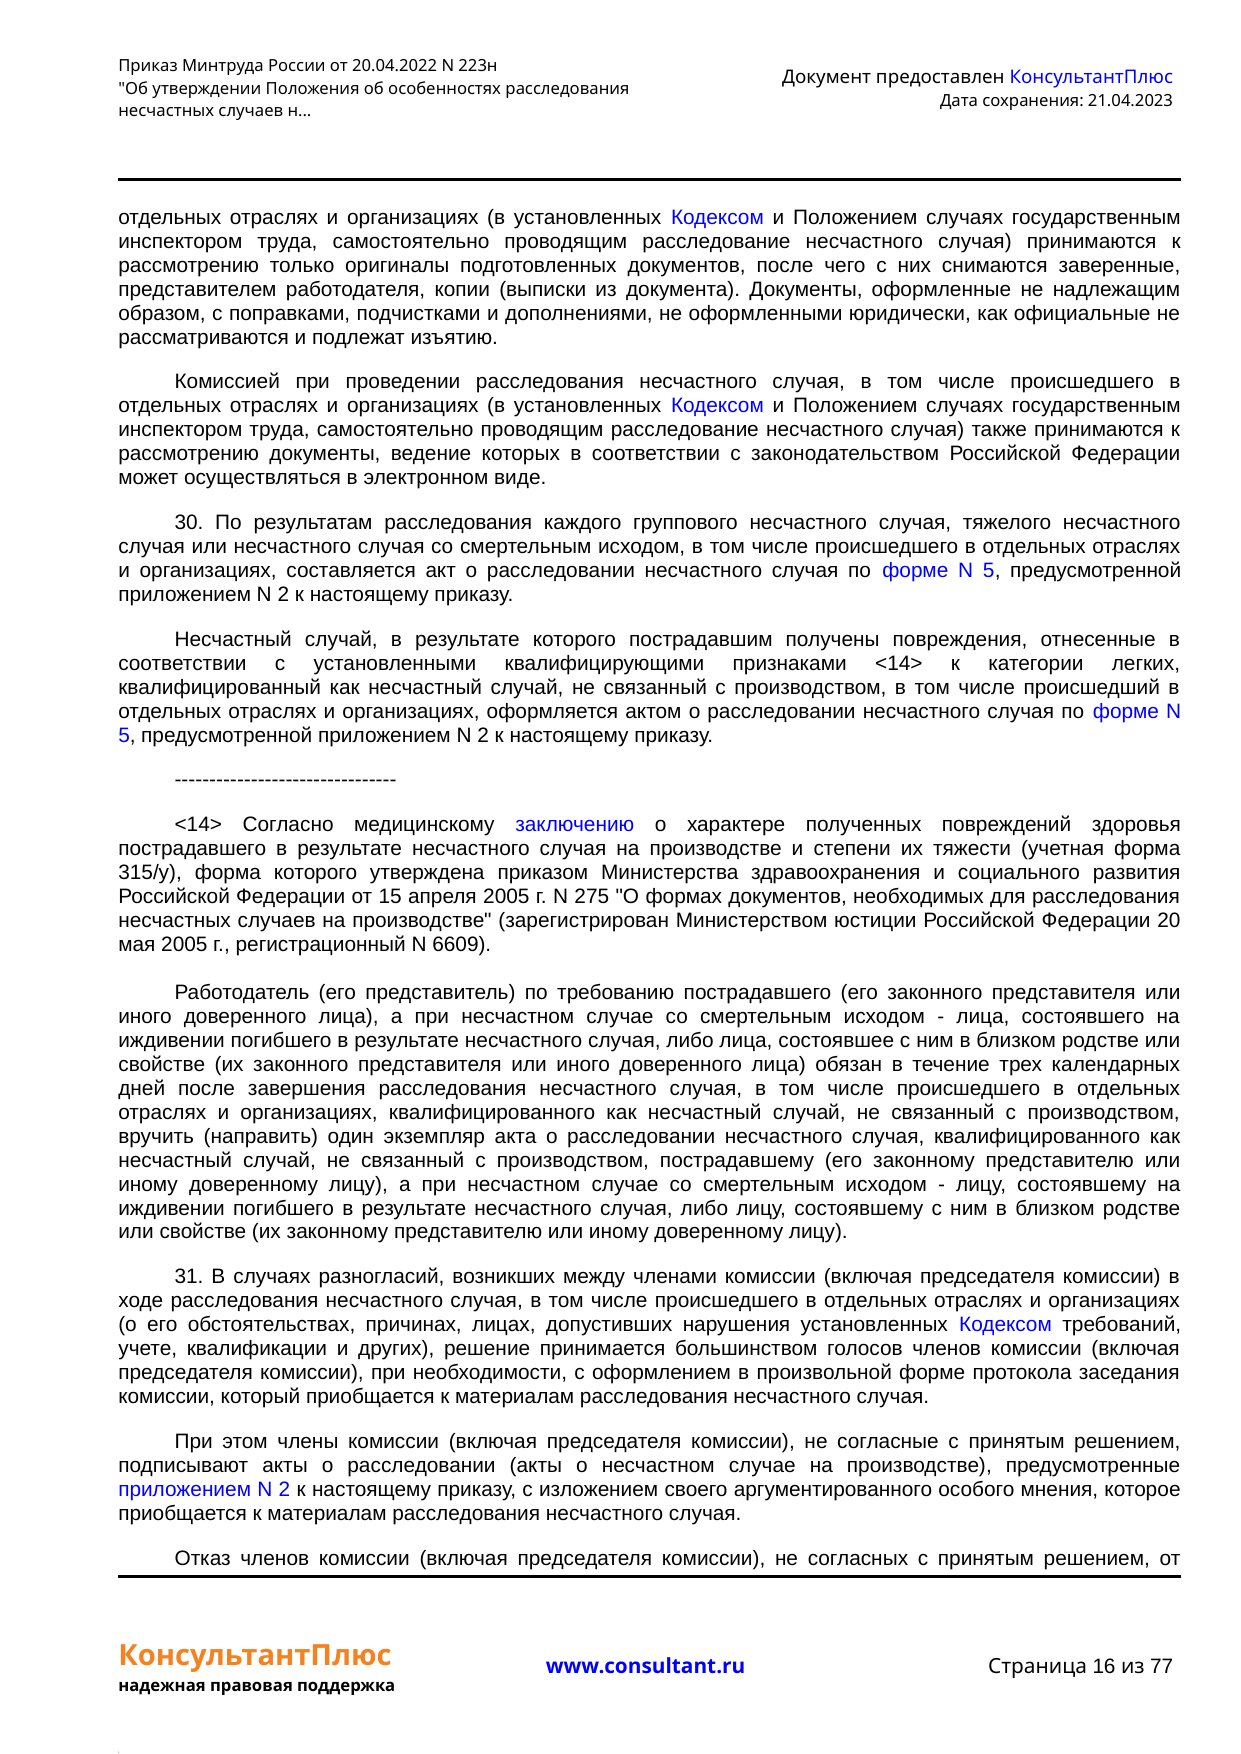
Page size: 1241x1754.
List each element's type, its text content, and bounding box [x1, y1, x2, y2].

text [118, 205, 1181, 348]
text <14> Согласно медицинскому заключению о характере полученных повреждений здоровья пострадавшего в результате несчастного случая на производстве и степени их тяжести (учетная форма 315/у), форма которого утверждена приказом Министерства здравоохранения и социального развития Российской Федерации от 15 апреля 2005 г. N 275 "О формах документов, необходимых для расследования несчастных случаев на производстве" (зарегистрирован Министерством юстиции Российской Федерации 20 мая 2005 г., регистрационный N 6609). [118, 812, 1181, 956]
text Несчастный случай, в результате которого пострадавшим получены повреждения, отнесенные в соответствии с установленными квалифицирующими признаками <14> к категории легких, квалифицированный как несчастный случай, не связанный с производством, в том числе происшедший в отдельных отраслях и организациях, оформляется актом о расследовании несчастного случая по форме N 5, предусмотренной приложением N 2 к настоящему приказу. [118, 627, 1181, 746]
text При этом члены комиссии (включая председателя комиссии), не согласные с принятым решением, подписывают акты о расследовании (акты о несчастном случае на производстве), предусмотренные приложением N 2 к настоящему приказу, с изложением своего аргументированного особого мнения, которое приобщается к материалам расследования несчастного случая. [118, 1429, 1181, 1524]
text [118, 1545, 1181, 1569]
text Работодатель (его представитель) по требованию пострадавшего (его законного представителя или иного доверенного лица), а при несчастном случае со смертельным исходом - лица, состоявшего на иждивении погибшего в результате несчастного случая, либо лица, состоявшее с ним в близком родстве или свойстве (их законного представителя или иного доверенного лица) обязан в течение трех календарных дней после завершения расследования несчастного случая, в том числе происшедшего в отдельных отраслях и организациях, квалифицированного как несчастный случай, не связанный с производством, вручить (направить) один экземпляр акта о расследовании несчастного случая, квалифицированного как несчастный случай, не связанный с производством, пострадавшему (его законному представителю или иному доверенному лицу), а при несчастном случае со смертельным исходом - лицу, состоявшему на иждивении погибшего в результате несчастного случая, либо лицу, состоявшему с ним в близком родстве или свойстве (их законному представителю или иному доверенному лицу). [118, 980, 1181, 1243]
text -------------------------------- [118, 767, 1181, 791]
text Комиссией при проведении расследования несчастного случая, в том числе происшедшего в отдельных отраслях и организациях (в установленных Кодексом и Положением случаях государственным инспектором труда, самостоятельно проводящим расследование несчастного случая) также принимаются к рассмотрению документы, ведение которых в соответствии с законодательством Российской Федерации может осуществляться в электронном виде. [118, 369, 1181, 489]
text 31. В случаях разногласий, возникших между членами комиссии (включая председателя комиссии) в ходе расследования несчастного случая, в том числе происшедшего в отдельных отраслях и организациях (о его обстоятельствах, причинах, лицах, допустивших нарушения установленных Кодексом требований, учете, квалификации и других), решение принимается большинством голосов членов комиссии (включая председателя комиссии), при необходимости, с оформлением в произвольной форме протокола заседания комиссии, который приобщается к материалам расследования несчастного случая. [118, 1264, 1181, 1408]
text 30. По результатам расследования каждого группового несчастного случая, тяжелого несчастного случая или несчастного случая со смертельным исходом, в том числе происшедшего в отдельных отраслях и организациях, составляется акт о расследовании несчастного случая по форме N 5, предусмотренной приложением N 2 к настоящему приказу. [118, 510, 1181, 606]
